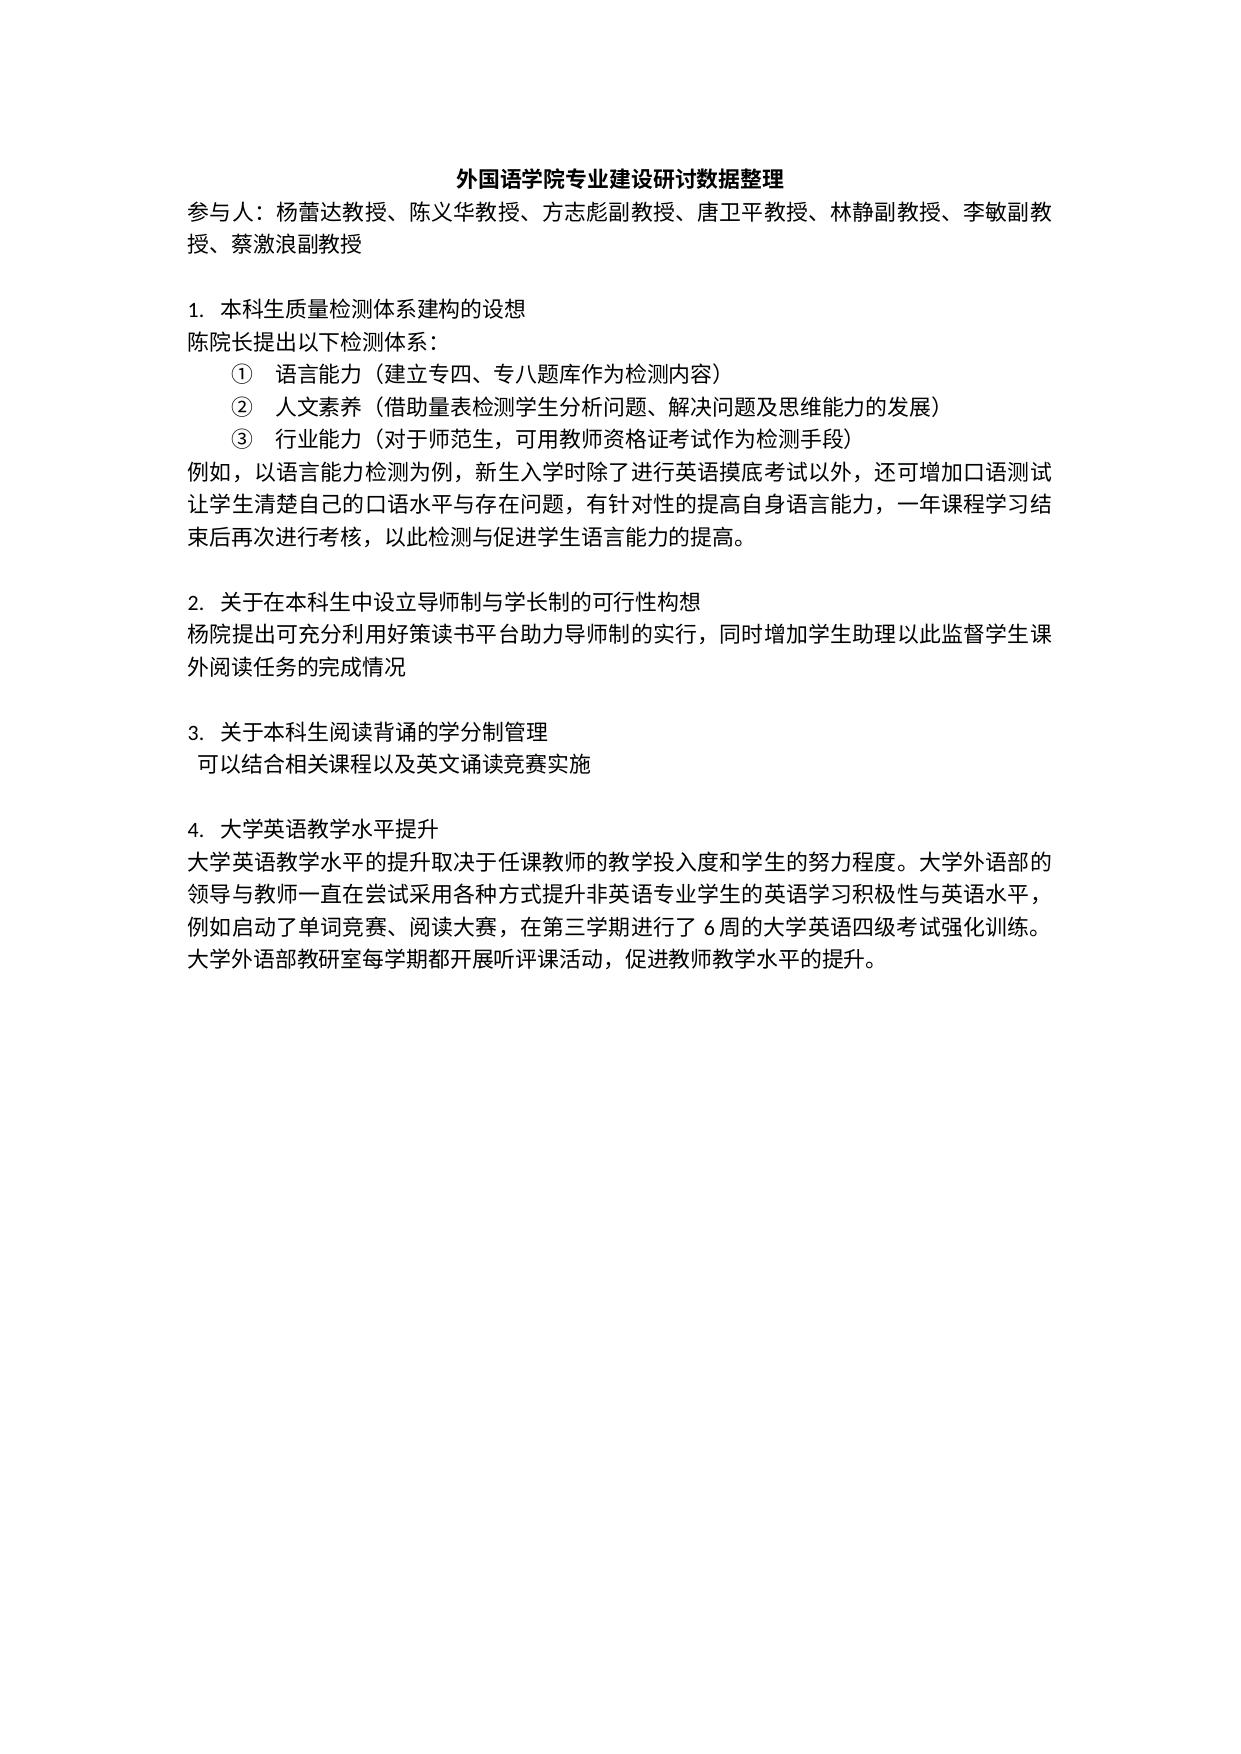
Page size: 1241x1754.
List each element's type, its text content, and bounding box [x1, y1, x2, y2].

list 大学英语教学水平提升 [187, 812, 1053, 844]
list 本科生质量检测体系建构的设想 [187, 292, 1053, 324]
list 关于在本科生中设立导师制与学长制的可行性构想 [187, 584, 1053, 617]
list 大学英语教学水平的提升取决于任课教师的教学投入度和学生的努力程度。大学外语部的领导与教师一直在尝试采用各种方式提升非英语专业学生的英语学习积极性与英语水平，例如启动了单词竞赛、阅读大赛，在第三学期进行了6周的大学英语四级考试强化训练。大学外语部教研室每学期都开展听评课活动，促进教师教学水平的提升。 [187, 844, 1053, 974]
list 可以结合相关课程以及英文诵读竞赛实施 [187, 747, 1053, 779]
list 人文素养（借助量表检测学生分析问题、解决问题及思维能力的发展） [187, 389, 1053, 422]
list 杨院提出可充分利用好策读书平台助力导师制的实行，同时增加学生助理以此监督学生课外阅读任务的完成情况 [187, 617, 1053, 682]
list 陈院长提出以下检测体系： [187, 324, 1053, 357]
text 外国语学院专业建设研讨数据整理 [187, 162, 1053, 194]
list 行业能力（对于师范生，可用教师资格证考试作为检测手段） [187, 422, 1053, 454]
text 参与人：杨蕾达教授、陈义华教授、方志彪副教授、唐卫平教授、林静副教授、李敏副教授、蔡激浪副教授 [187, 194, 1053, 259]
list 语言能力（建立专四、专八题库作为检测内容） [187, 357, 1053, 389]
list 例如，以语言能力检测为例，新生入学时除了进行英语摸底考试以外，还可增加口语测试，让学生清楚自己的口语水平与存在问题，有针对性的提高自身语言能力，一年课程学习结束后再次进行考核，以此检测与促进学生语言能力的提高。 [187, 454, 1053, 552]
list 关于本科生阅读背诵的学分制管理 [187, 714, 1053, 747]
